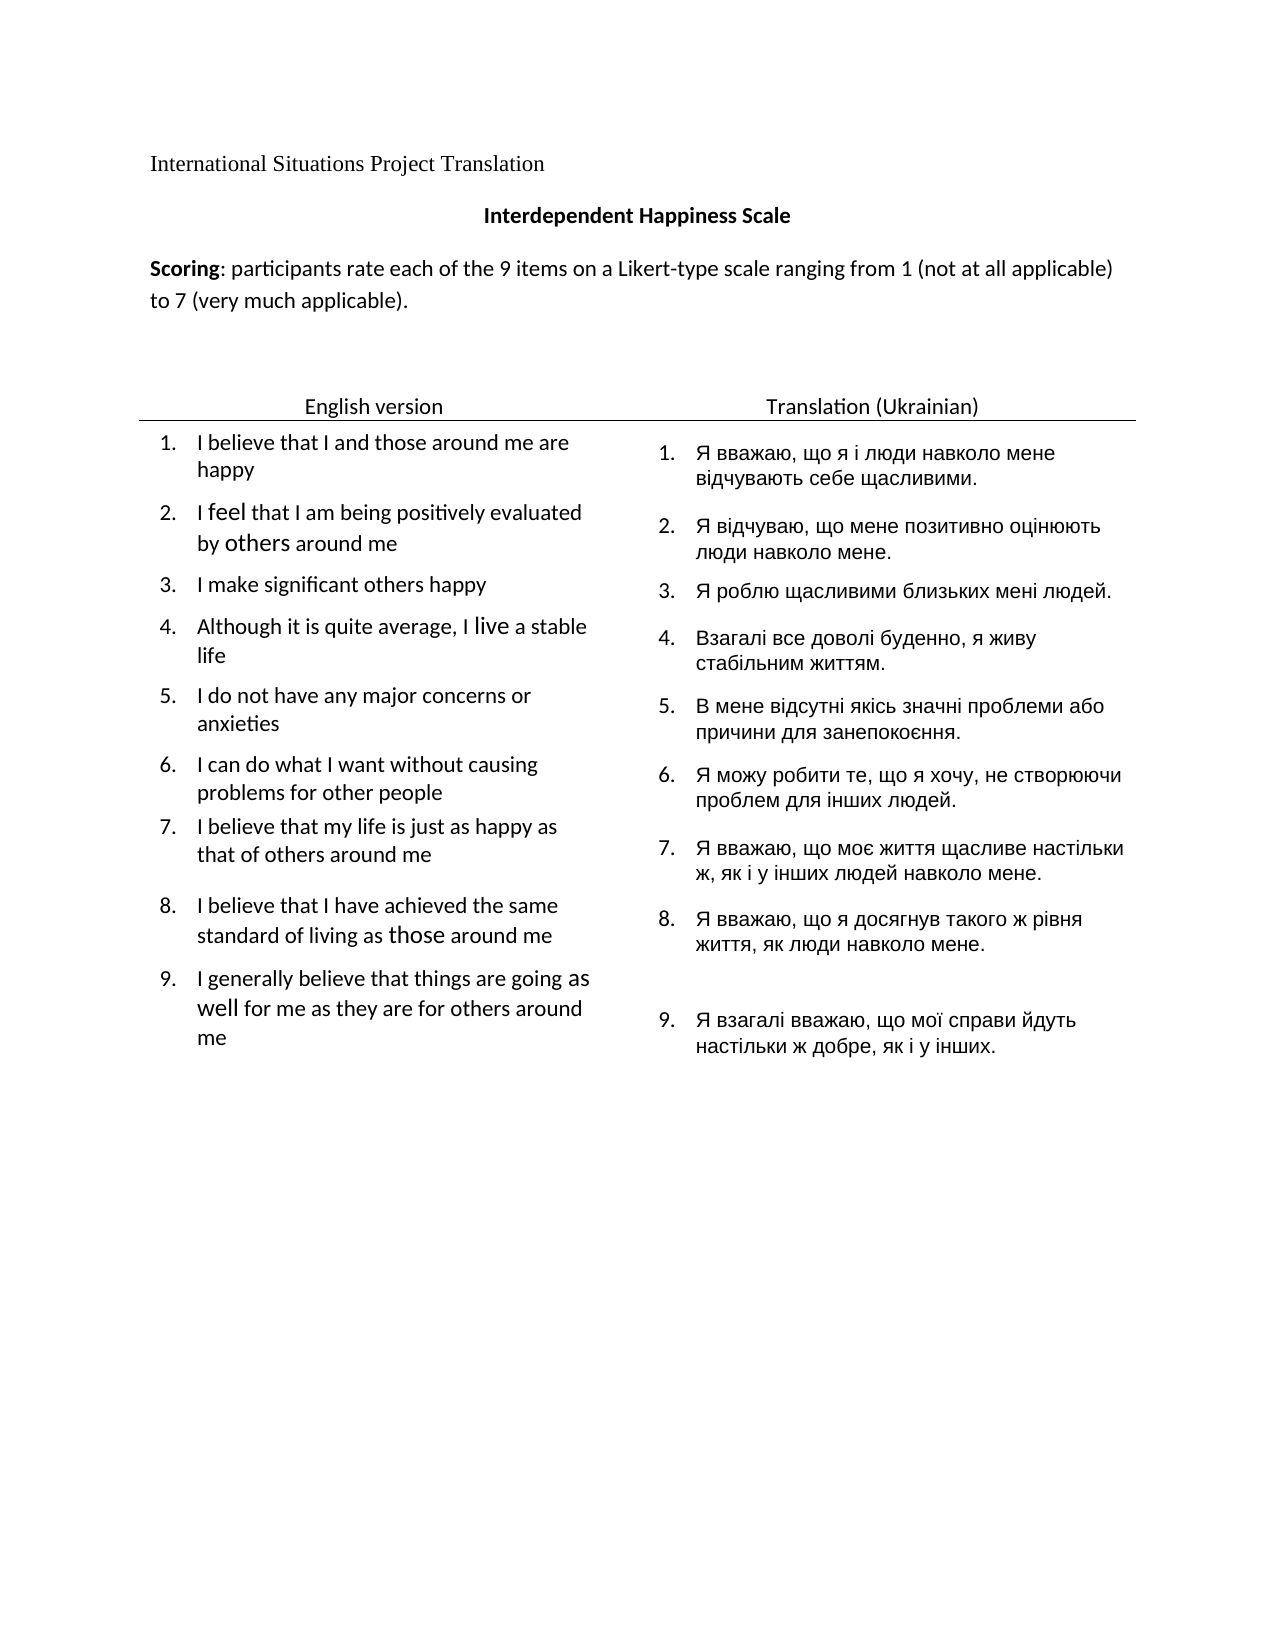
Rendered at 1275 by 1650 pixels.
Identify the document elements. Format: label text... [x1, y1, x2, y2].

table_cell I believe that I have achieved the same standard of living as those around me [139, 885, 609, 956]
table_cell В мене відсутні якісь значні проблеми або причини для занепокоєння. [609, 675, 1136, 743]
text Interdependent Happiness Scale [150, 201, 1125, 229]
table_cell Я можу робити те, що я хочу, не створюючи проблем для інших людей. [609, 744, 1136, 812]
table_header Translation (Ukrainian) [609, 392, 1136, 420]
table_cell Взагалі все доволі буденно, я живу стабільним життям. [609, 604, 1136, 675]
text Scoring: participants rate each of the 9 items on a Likert-type scale ranging from 1 (not at all applicable) to 7 (very much applicable). [150, 254, 1125, 314]
table_cell Я вважаю, що моє життя щасливе настільки ж, як і у інших людей навколо мене. [609, 812, 1136, 885]
table_cell Я вважаю, що я досягнув такого ж рівня життя, як люди навколо мене. [609, 885, 1136, 956]
table_cell Я роблю щасливими близьких мені людей. [609, 564, 1136, 604]
table_cell I feel that I am being positively evaluated by others around me [139, 490, 609, 563]
table_cell I believe that I and those around me are happy [139, 421, 609, 490]
table_cell I believe that my life is just as happy as that of others around me [139, 812, 609, 885]
table_cell Я вважаю, що я і люди навколо мене відчувають себе щасливими. [609, 421, 1136, 490]
table_cell I do not have any major concerns or anxieties [139, 675, 609, 743]
table_cell Я взагалі вважаю, що мої справи йдуть настільки ж добре, як і у інших. [609, 956, 1136, 1057]
table_cell I generally believe that things are going as well for me as they are for others around me [139, 956, 609, 1057]
table_cell Although it is quite average, I live a stable life [139, 604, 609, 675]
table_header English version [139, 392, 609, 420]
table_cell Я відчуваю, що мене позитивно оцінюють люди навколо мене. [609, 490, 1136, 563]
table_cell I can do what I want without causing problems for other people [139, 744, 609, 812]
table_cell I make significant others happy [139, 564, 609, 604]
text International Situations Project Translation [150, 150, 1125, 176]
